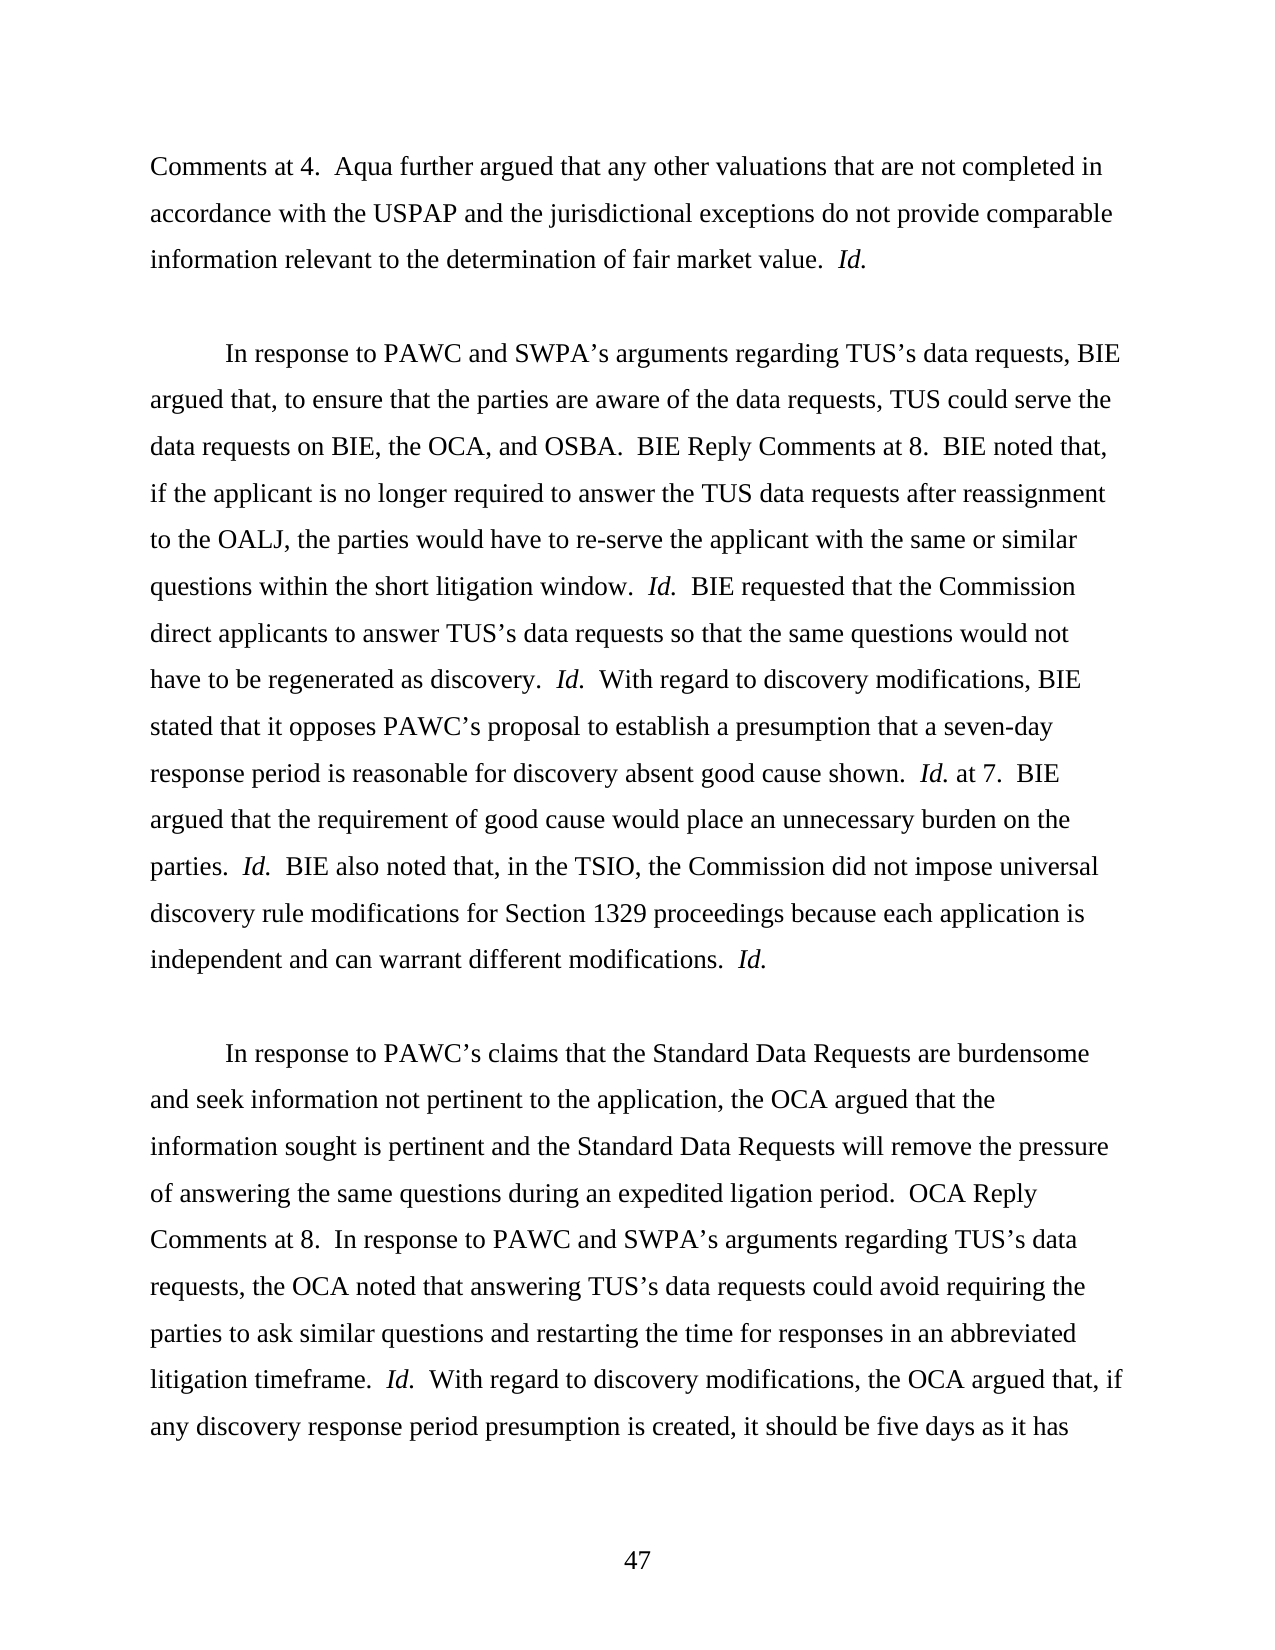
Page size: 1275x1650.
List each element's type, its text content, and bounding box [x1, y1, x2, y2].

text In response to PAWC and SWPA’s arguments regarding TUS’s data requests, BIE argued that, to ensure that the parties are aware of the data requests, TUS could serve the data requests on BIE, the OCA, and OSBA. BIE Reply Comments at 8. BIE noted that, if the applicant is no longer required to answer the TUS data requests after reassignment to the OALJ, the parties would have to re-serve the applicant with the same or similar questions within the short litigation window. Id. BIE requested that the Commission direct applicants to answer TUS’s data requests so that the same questions would not have to be regenerated as discovery. Id. With regard to discovery modifications, BIE stated that it opposes PAWC’s proposal to establish a presumption that a seven-day response period is reasonable for discovery absent good cause shown. Id. at 7. BIE argued that the requirement of good cause would place an unnecessary burden on the parties. Id. BIE also noted that, in the TSIO, the Commission did not impose universal discovery rule modifications for Section 1329 proceedings because each application is independent and can warrant different modifications. Id. [150, 337, 1125, 974]
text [150, 150, 1125, 274]
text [150, 1037, 1125, 1441]
